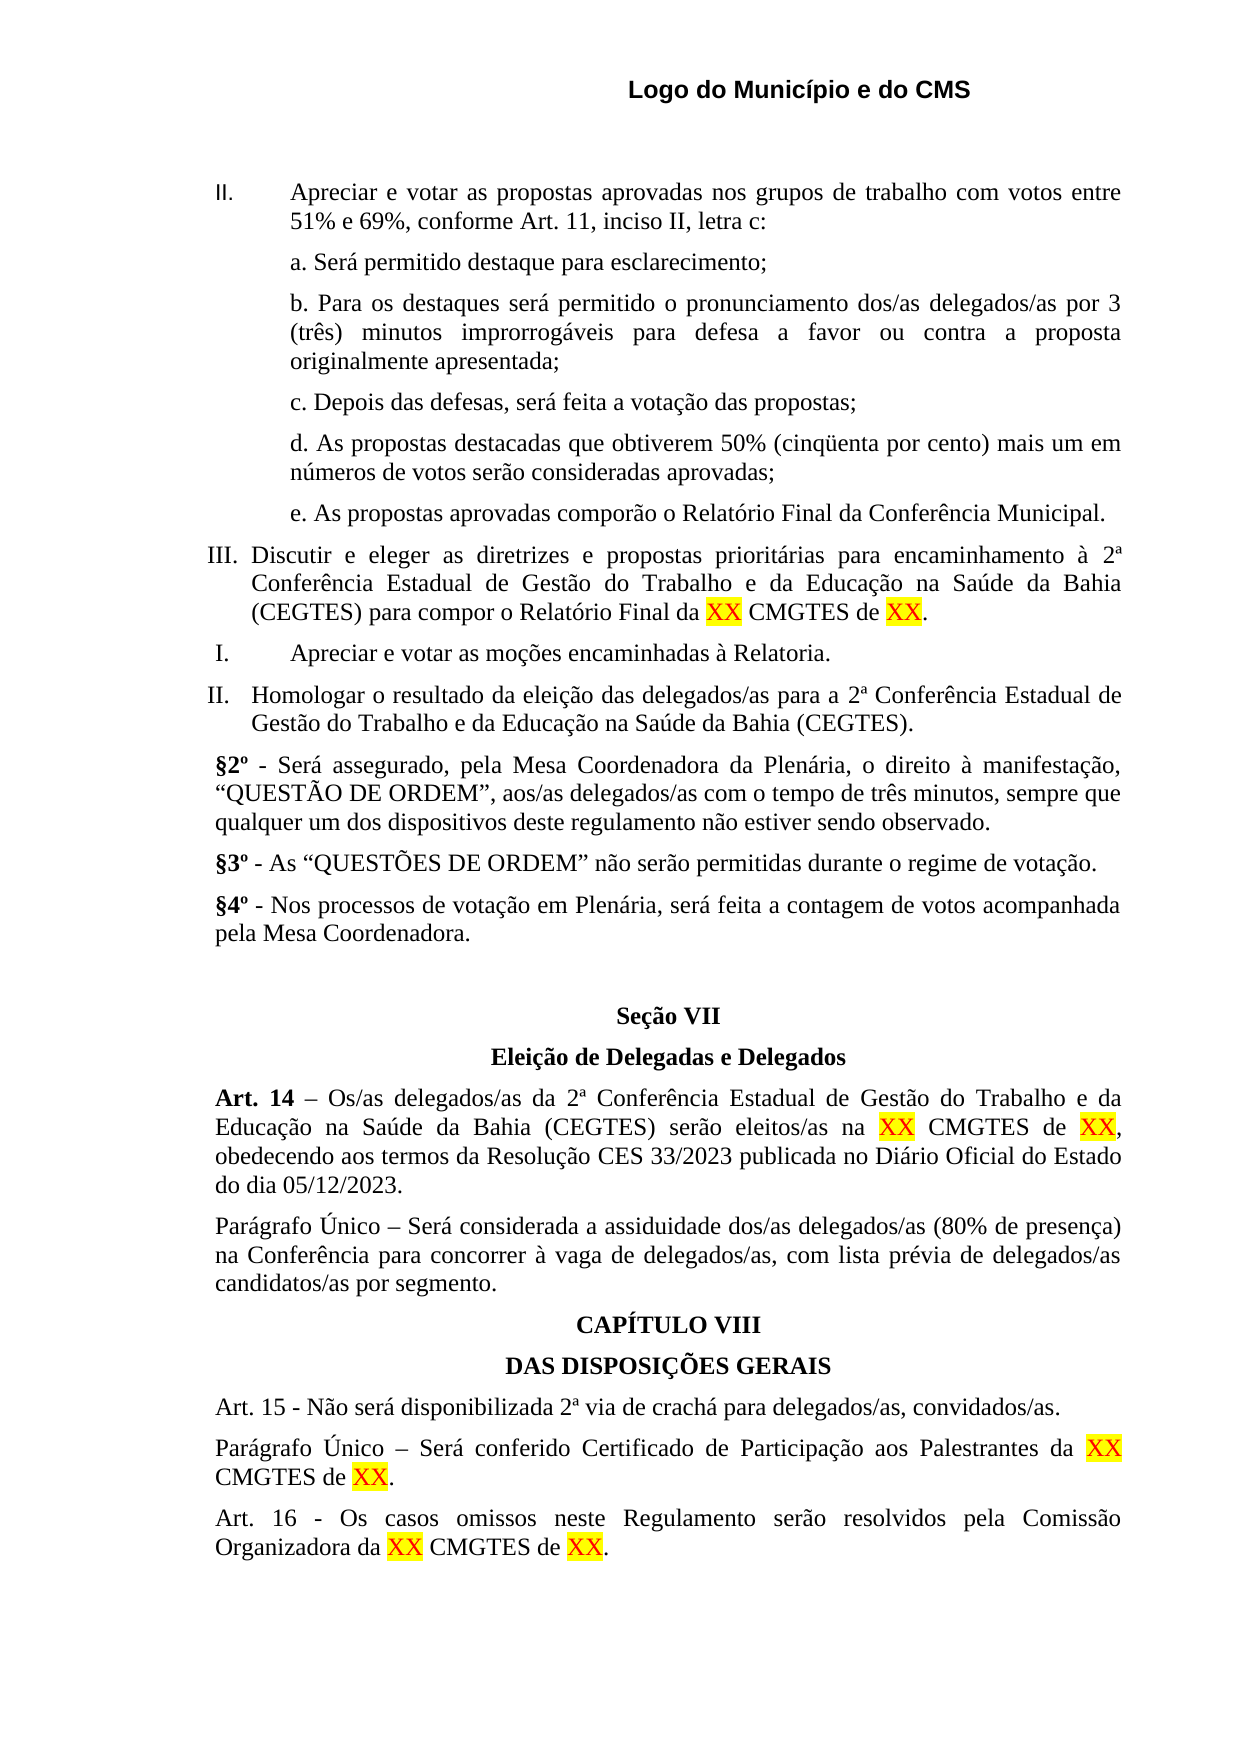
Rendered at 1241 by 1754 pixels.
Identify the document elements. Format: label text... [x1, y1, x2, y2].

text Seção VII [215, 1001, 1122, 1030]
text DAS DISPOSIÇÕES GERAIS [215, 1351, 1122, 1380]
text d. As propostas destacadas que obtiverem 50% (cinqüenta por cento) mais um em números de votos serão consideradas aprovadas; [290, 428, 1122, 486]
text Art. 14 – Os/as delegados/as da 2ª Conferência Estadual de Gestão do Trabalho e da Educação na Saúde da Bahia (CEGTES) serão eleitos/as na XX CMGTES de XX, obedecendo aos termos da Resolução CES 33/2023 publicada no Diário Oficial do Estado do dia 05/12/2023. [215, 1083, 1122, 1198]
list Homologar o resultado da eleição das delegados/as para a 2ª Conferência Estadual de Gestão do Trabalho e da Educação na Saúde da Bahia (CEGTES). [207, 680, 1122, 737]
text b. Para os destaques será permitido o pronunciamento dos/as delegados/as por 3 (três) minutos improrrogáveis para defesa a favor ou contra a proposta originalmente apresentada; [290, 288, 1122, 375]
list Apreciar e votar as propostas aprovadas nos grupos de trabalho com votos entre 51% e 69%, conforme Art. 11, inciso II, letra c: [215, 177, 1122, 235]
text §3º - As “QUESTÕES DE ORDEM” não serão permitidas durante o regime de votação. [215, 848, 1122, 877]
text Art. 15 - Não será disponibilizada 2ª via de crachá para delegados/as, convidados/as. [215, 1392, 1122, 1421]
text c. Depois das defesas, será feita a votação das propostas; [290, 387, 1122, 416]
text e. As propostas aprovadas comporão o Relatório Final da Conferência Municipal. [290, 498, 1122, 527]
text Eleição de Delegadas e Delegados [215, 1042, 1122, 1071]
text §2º - Será assegurado, pela Mesa Coordenadora da Plenária, o direito à manifestação, “QUESTÃO DE ORDEM”, aos/as delegados/as com o tempo de três minutos, sempre que qualquer um dos dispositivos deste regulamento não estiver sendo observado. [215, 750, 1122, 836]
text §4º - Nos processos de votação em Plenária, será feita a contagem de votos acompanhada pela Mesa Coordenadora. [215, 890, 1122, 947]
text CAPÍTULO VIII [215, 1310, 1122, 1338]
text III. Discutir e eleger as diretrizes e propostas prioritárias para encaminhamento à 2ª Conferência Estadual de Gestão do Trabalho e da Educação na Saúde da Bahia (CEGTES) para compor o Relatório Final da XX CMGTES de XX. [207, 540, 1122, 626]
text Parágrafo Único – Será conferido Certificado de Participação aos Palestrantes da XX CMGTES de XX. [215, 1433, 1122, 1491]
text Parágrafo Único – Será considerada a assiduidade dos/as delegados/as (80% de presença) na Conferência para concorrer à vaga de delegados/as, com lista prévia de delegados/as candidatos/as por segmento. [215, 1211, 1122, 1297]
text a. Será permitido destaque para esclarecimento; [290, 247, 1122, 276]
text Art. 16 - Os casos omissos neste Regulamento serão resolvidos pela Comissão Organizadora da XX CMGTES de XX. [215, 1503, 1122, 1561]
list Apreciar e votar as moções encaminhadas à Relatoria. [215, 638, 1122, 667]
